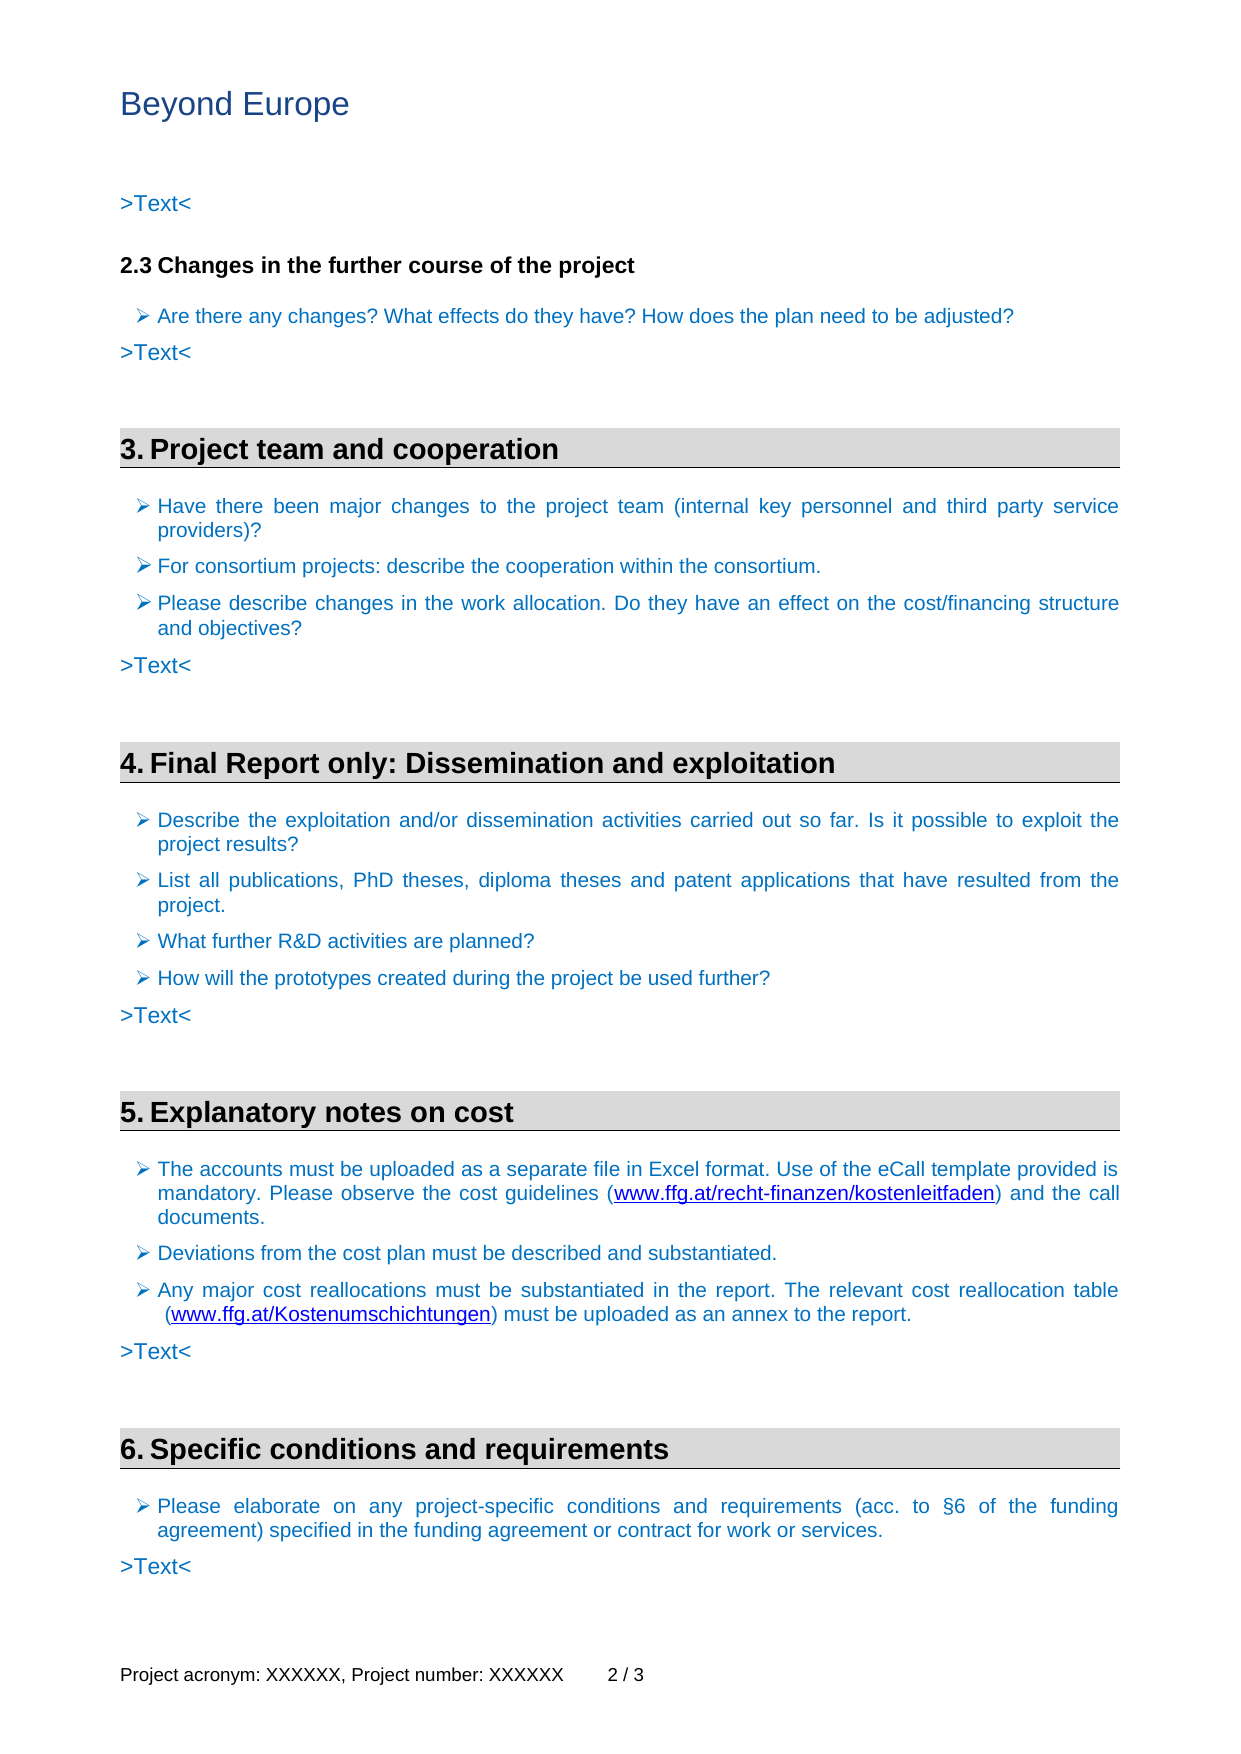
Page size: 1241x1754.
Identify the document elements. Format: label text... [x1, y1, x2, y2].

list Explanatory notes on cost [120, 1091, 1120, 1130]
text >Text< [120, 1542, 1120, 1579]
list Final Report only: Dissemination and exploitation [120, 742, 1120, 782]
list Are there any changes? What effects do they have? How does the plan need to be adjusted? [135, 304, 1120, 328]
list For consortium projects: describe the cooperation within the consortium. [135, 554, 1120, 578]
text >Text< [120, 1338, 1120, 1364]
list Please elaborate on any project-specific conditions and requirements (acc. to §6 of the funding agreement) specified in the funding agreement or contract for work or services. [135, 1494, 1120, 1542]
list Changes in the further course of the project [120, 241, 1120, 279]
list Deviations from the cost plan must be described and substantiated. [135, 1241, 1120, 1265]
text >Text< [120, 652, 1120, 678]
list Have there been major changes to the project team (internal key personnel and third party service providers)? [135, 493, 1120, 542]
text >Text< [120, 179, 1120, 216]
list Please describe changes in the work allocation. Do they have an effect on the cost/financing structure and objectives? [135, 591, 1120, 639]
text >Text< [120, 328, 1120, 365]
list What further R&D activities are planned? [135, 929, 1120, 953]
list Specific conditions and requirements [120, 1428, 1120, 1468]
list The accounts must be uploaded as a separate file in Excel format. Use of the eCall template provided is mandatory. Please observe the cost guidelines (www.ffg.at/recht-finanzen/kostenleitfaden) and the call documents. [135, 1156, 1120, 1228]
list Describe the exploitation and/or dissemination activities carried out so far. Is it possible to exploit the project results? [135, 808, 1120, 856]
list Any major cost reallocations must be substantiated in the report. The relevant cost reallocation table (www.ffg.at/Kostenumschichtungen) must be uploaded as an annex to the report. [135, 1277, 1120, 1326]
list How will the prototypes created during the project be used further? [135, 965, 1120, 989]
list Project team and cooperation [120, 428, 1120, 467]
text >Text< [120, 1002, 1120, 1028]
list List all publications, PhD theses, diploma theses and patent applications that have resulted from the project. [135, 868, 1120, 916]
